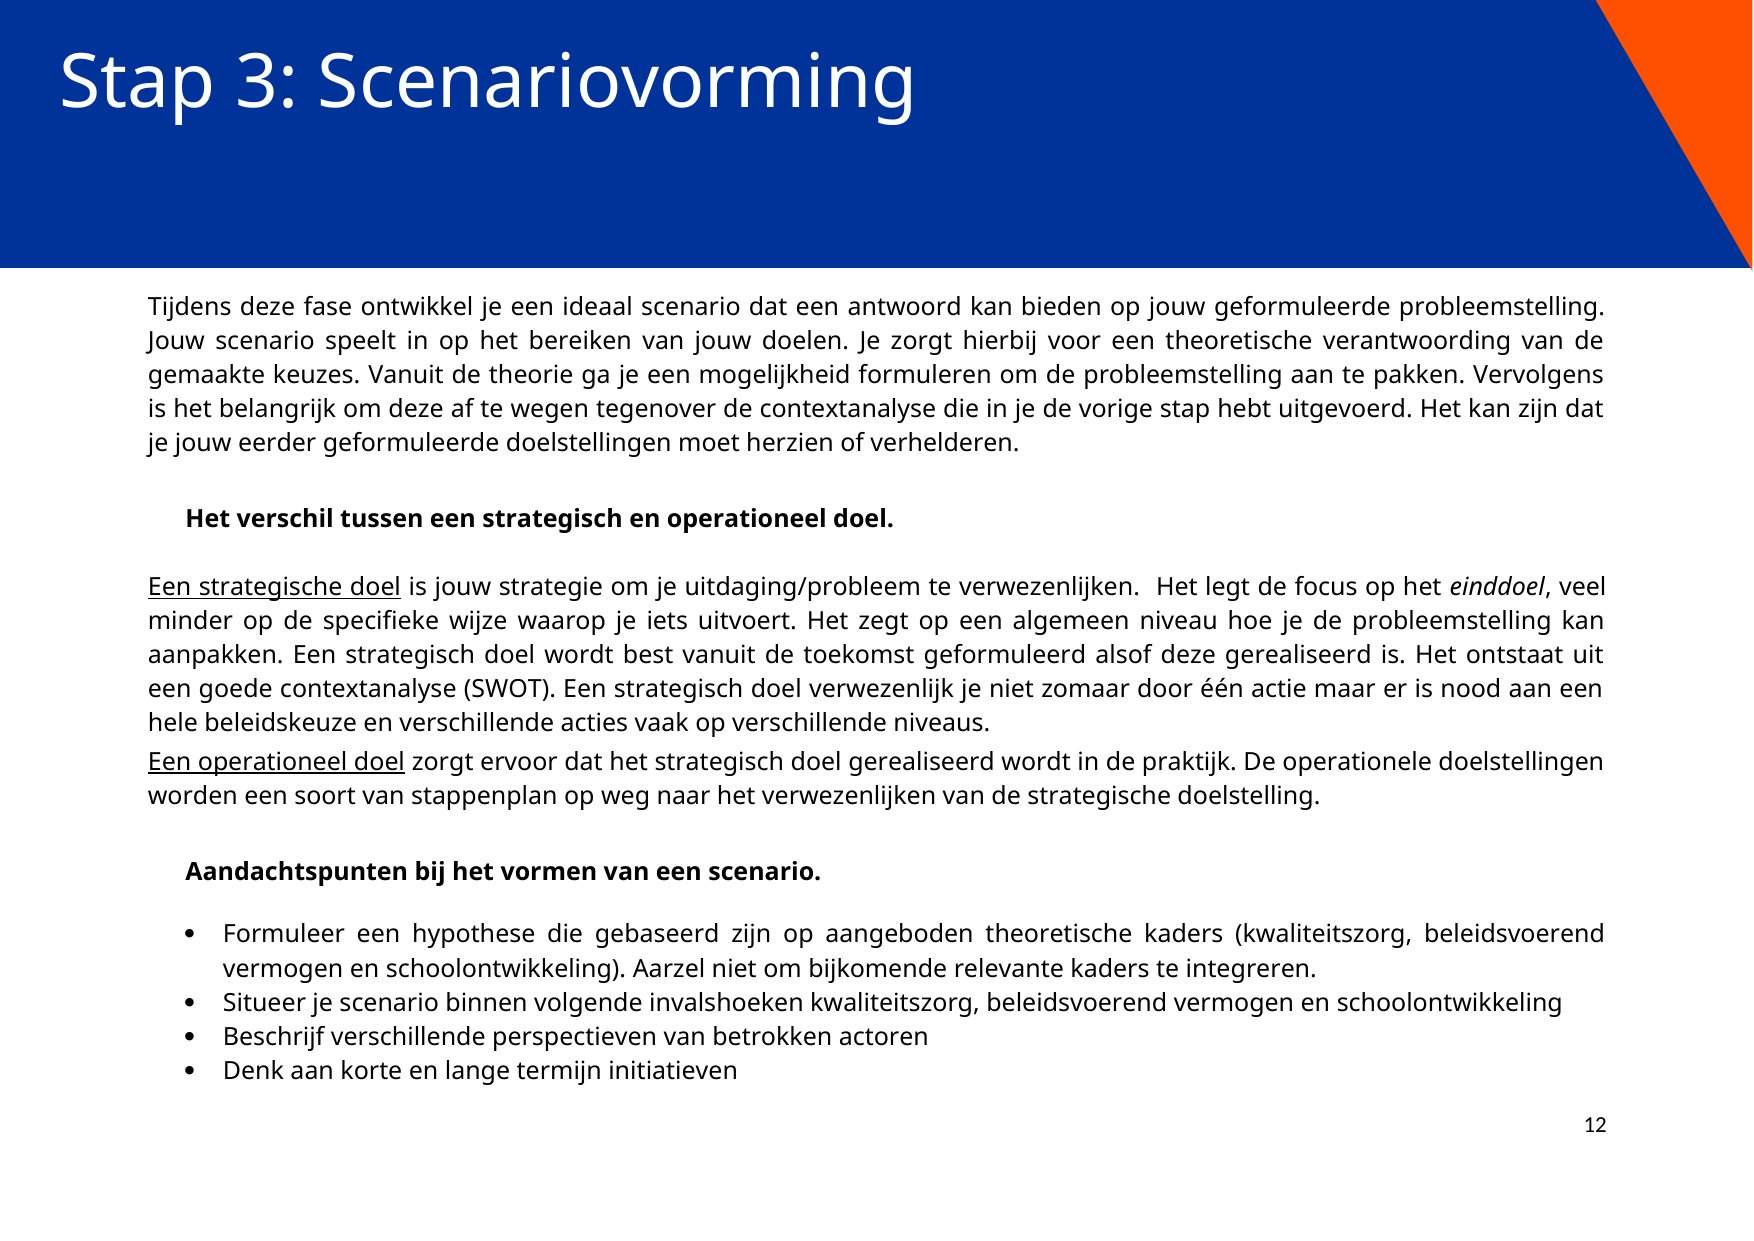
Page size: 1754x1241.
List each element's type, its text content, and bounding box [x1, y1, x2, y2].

list Denk aan korte en lange termijn initiatieven [185, 1052, 1606, 1086]
text Een strategische doel is jouw strategie om je uitdaging/probleem te verwezenlijken. Het legt de focus op het einddoel, veel minder op de specifieke wijze waarop je iets uitvoert. Het zegt op een algemeen niveau hoe je de probleemstelling kan aanpakken. Een strategisch doel wordt best vanuit de toekomst geformuleerd alsof deze gerealiseerd is. Het ontstaat uit een goede contextanalyse (SWOT). Een strategisch doel verwezenlijk je niet zomaar door één actie maar er is nood aan een hele beleidskeuze en verschillende acties vaak op verschillende niveaus. [148, 569, 1606, 739]
text Aandachtspunten bij het vormen van een scenario. [148, 854, 1606, 888]
list Formuleer een hypothese die gebaseerd zijn op aangeboden theoretische kaders (kwaliteitszorg, beleidsvoerend vermogen en schoolontwikkeling). Aarzel niet om bijkomende relevante kaders te integreren. [185, 916, 1606, 984]
list Situeer je scenario binnen volgende invalshoeken kwaliteitszorg, beleidsvoerend vermogen en schoolontwikkeling [185, 984, 1606, 1018]
list Beschrijf verschillende perspectieven van betrokken actoren [185, 1018, 1606, 1052]
text Tijdens deze fase ontwikkel je een ideaal scenario dat een antwoord kan bieden op jouw geformuleerde probleemstelling. Jouw scenario speelt in op het bereiken van jouw doelen. Je zorgt hierbij voor een theoretische verantwoording van de gemaakte keuzes. Vanuit de theorie ga je een mogelijkheid formuleren om de probleemstelling aan te pakken. Vervolgens is het belangrijk om deze af te wegen tegenover de contextanalyse die in je de vorige stap hebt uitgevoerd. Het kan zijn dat je jouw eerder geformuleerde doelstellingen moet herzien of verhelderen. [148, 288, 1606, 458]
text Een operationeel doel zorgt ervoor dat het strategisch doel gerealiseerd wordt in de praktijk. De operationele doelstellingen worden een soort van stappenplan op weg naar het verwezenlijken van de strategische doelstelling. [148, 743, 1606, 811]
text Het verschil tussen een strategisch en operationeel doel. [148, 501, 1606, 535]
